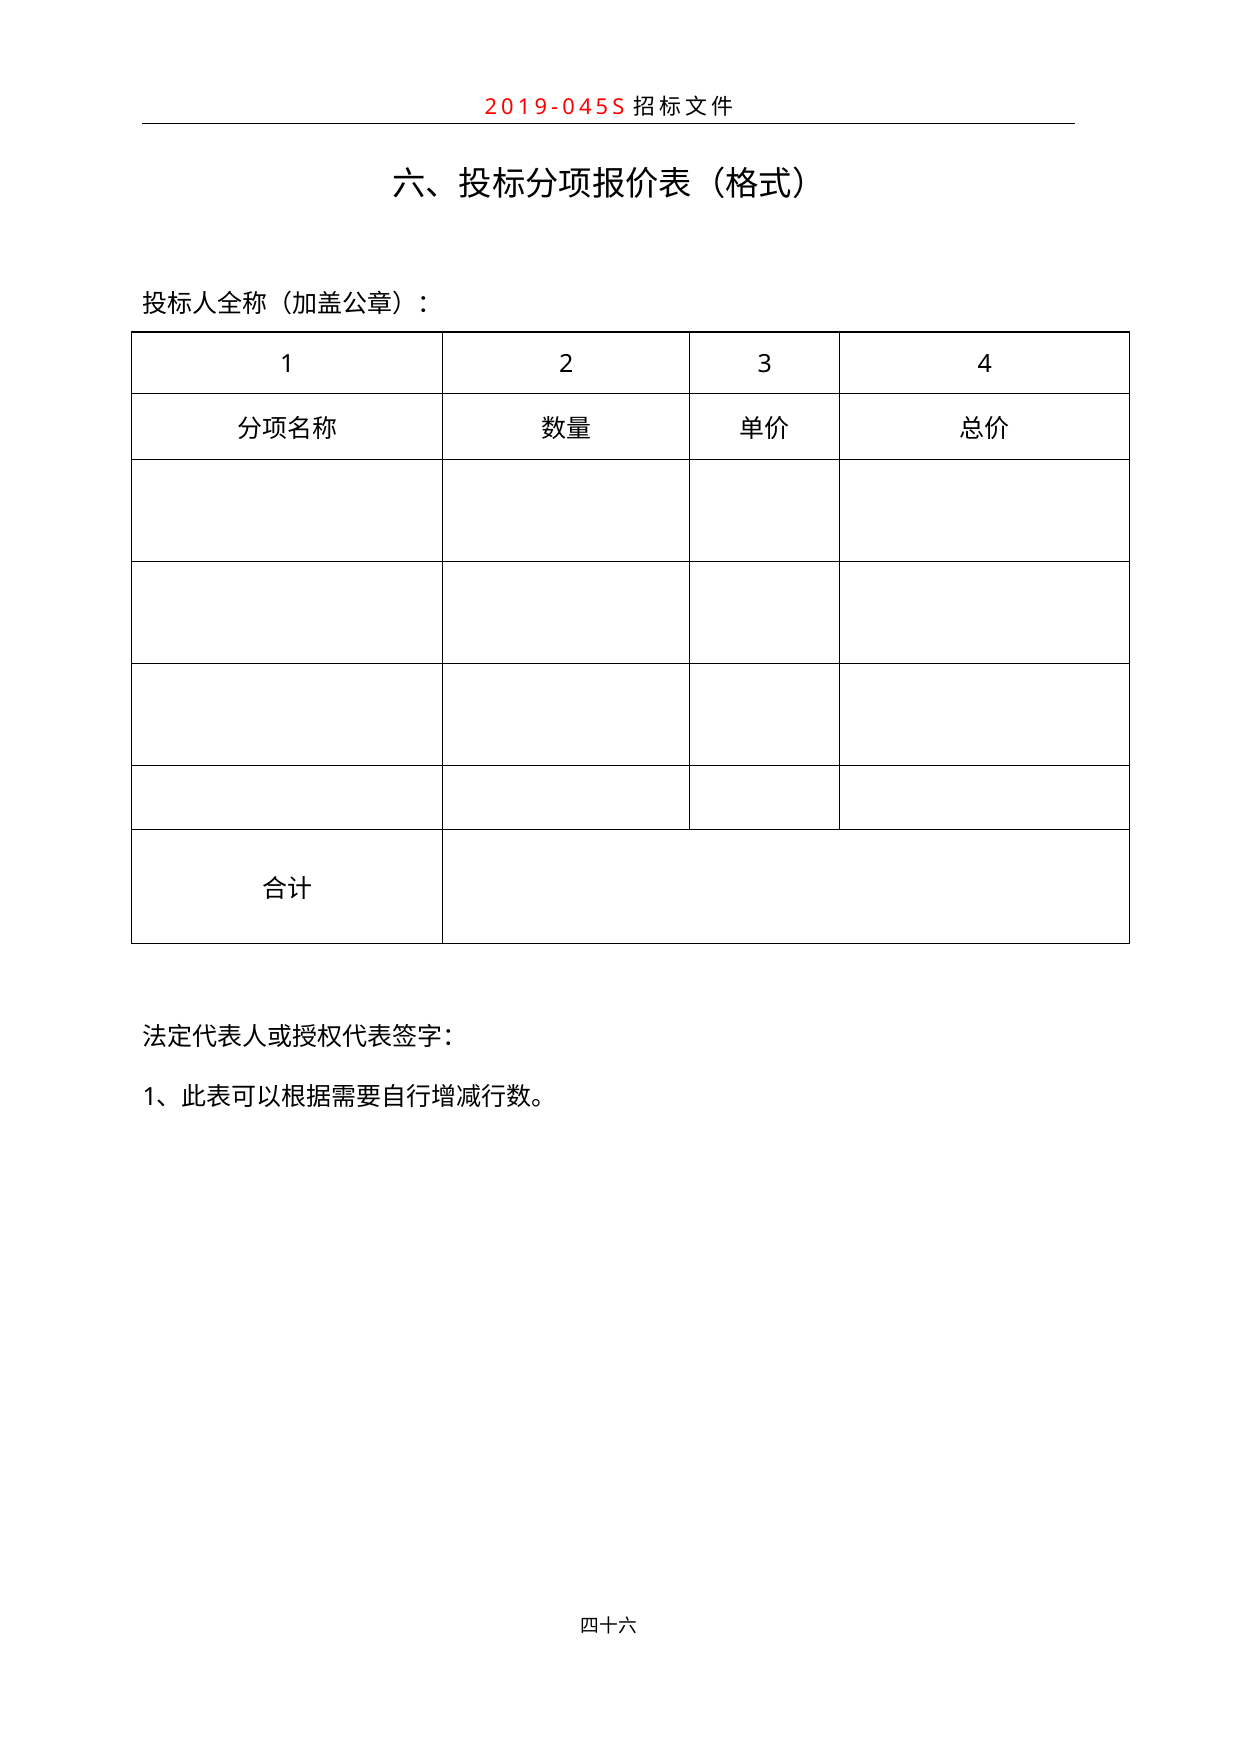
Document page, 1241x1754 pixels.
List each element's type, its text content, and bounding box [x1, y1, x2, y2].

table_cell [132, 460, 442, 561]
table_header 2 [443, 333, 689, 393]
table_cell 分项名称 [132, 394, 442, 459]
table_cell [443, 664, 689, 765]
table_cell [132, 664, 442, 765]
table_cell [443, 830, 1129, 943]
table_cell 单价 [690, 394, 839, 459]
table_cell [840, 460, 1129, 561]
table_cell [690, 460, 839, 561]
table_header 3 [690, 333, 839, 393]
table_cell [840, 562, 1129, 663]
table_cell 合计 [132, 830, 442, 943]
table_header 1 [132, 333, 442, 393]
table_cell [132, 562, 442, 663]
text 六、投标分项报价表（格式） [142, 157, 1075, 205]
table_cell [840, 766, 1129, 829]
text 1、此表可以根据需要自行增减行数。 [142, 1065, 1075, 1125]
text 法定代表人或授权代表签字： [142, 1004, 1075, 1065]
table_cell [132, 766, 442, 829]
text 投标人全称（加盖公章）： [142, 271, 1075, 331]
table_cell [690, 562, 839, 663]
table_cell [840, 664, 1129, 765]
table_cell 数量 [443, 394, 689, 459]
table_cell [443, 562, 689, 663]
table_header 4 [840, 333, 1129, 393]
table_cell [443, 460, 689, 561]
table_cell 总价 [840, 394, 1129, 459]
table_cell [690, 766, 839, 829]
table_cell [443, 766, 689, 829]
table_cell [690, 664, 839, 765]
